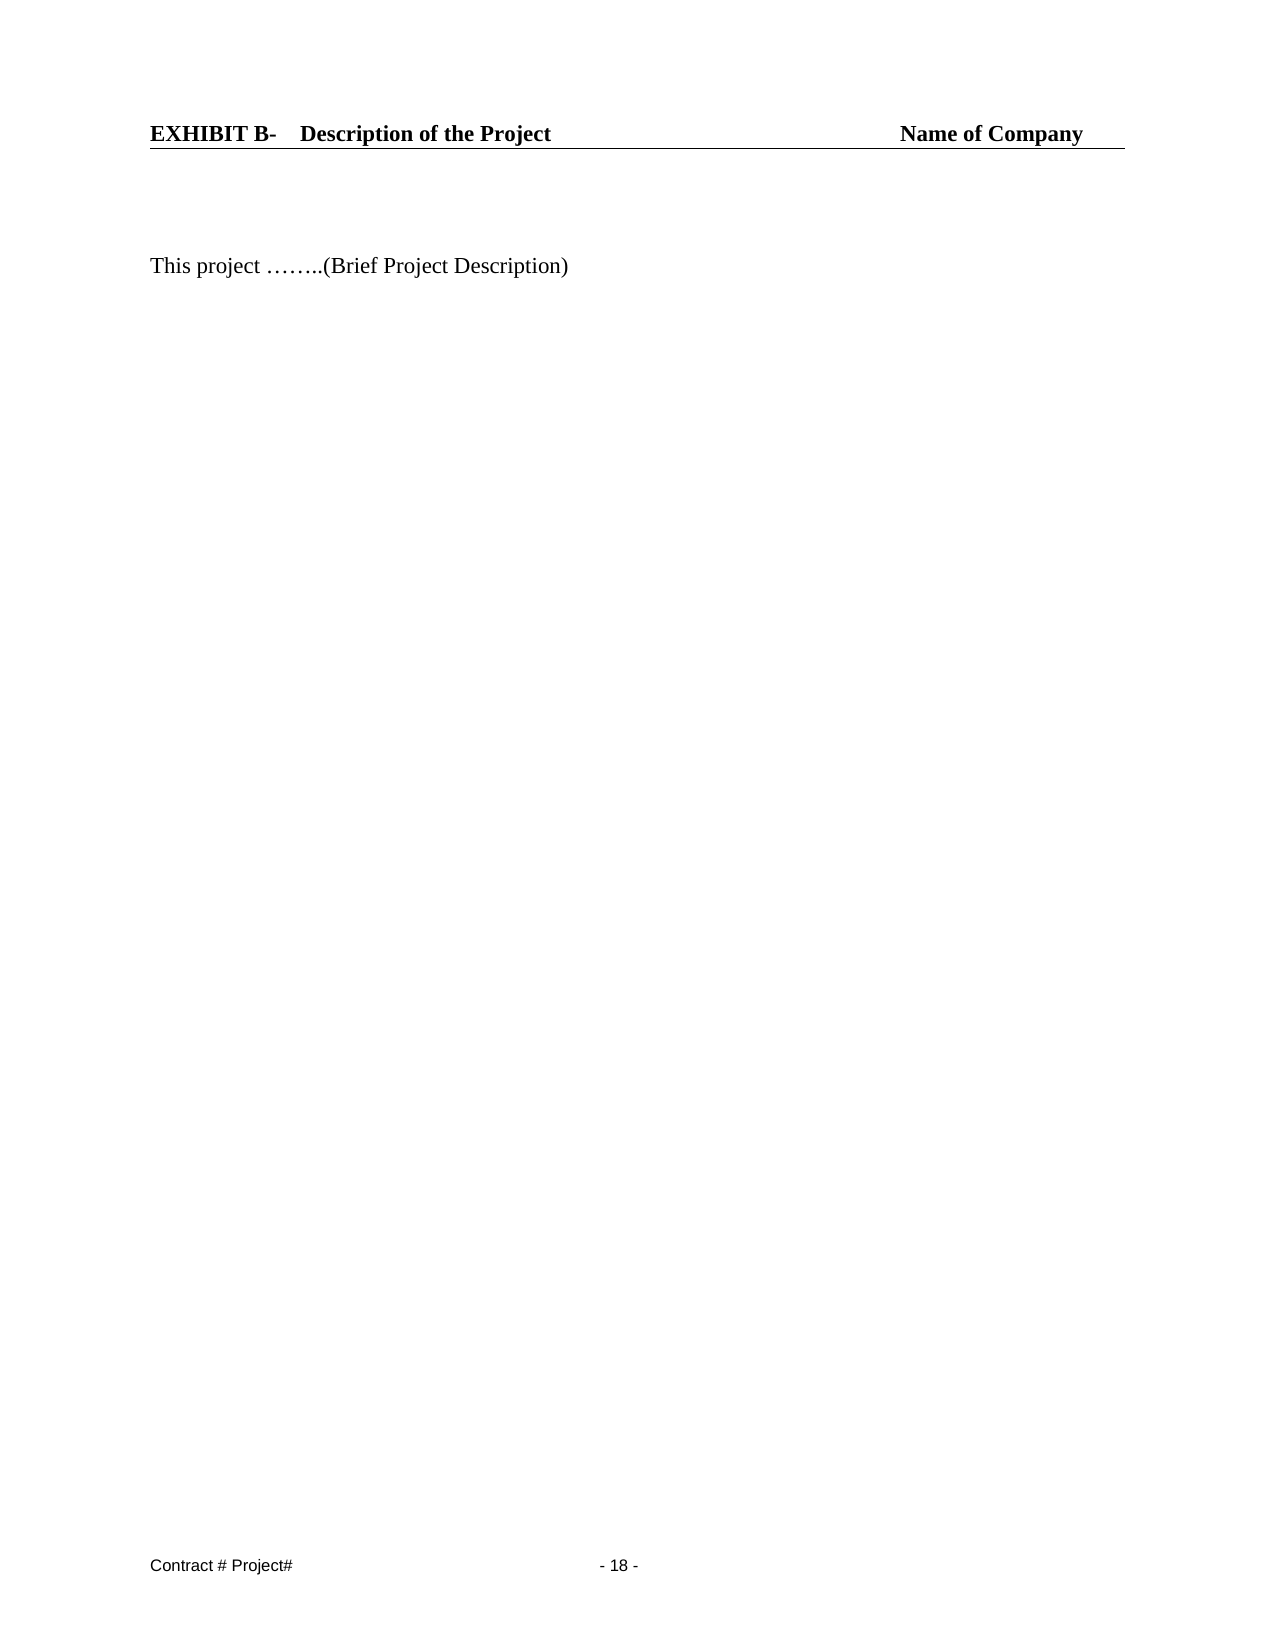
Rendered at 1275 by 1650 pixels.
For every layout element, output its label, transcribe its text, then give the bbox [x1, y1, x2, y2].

text EXHIBIT B- Description of the Project Name of Company [150, 120, 1125, 148]
text This project ……..(Brief Project Description) [150, 252, 1125, 278]
